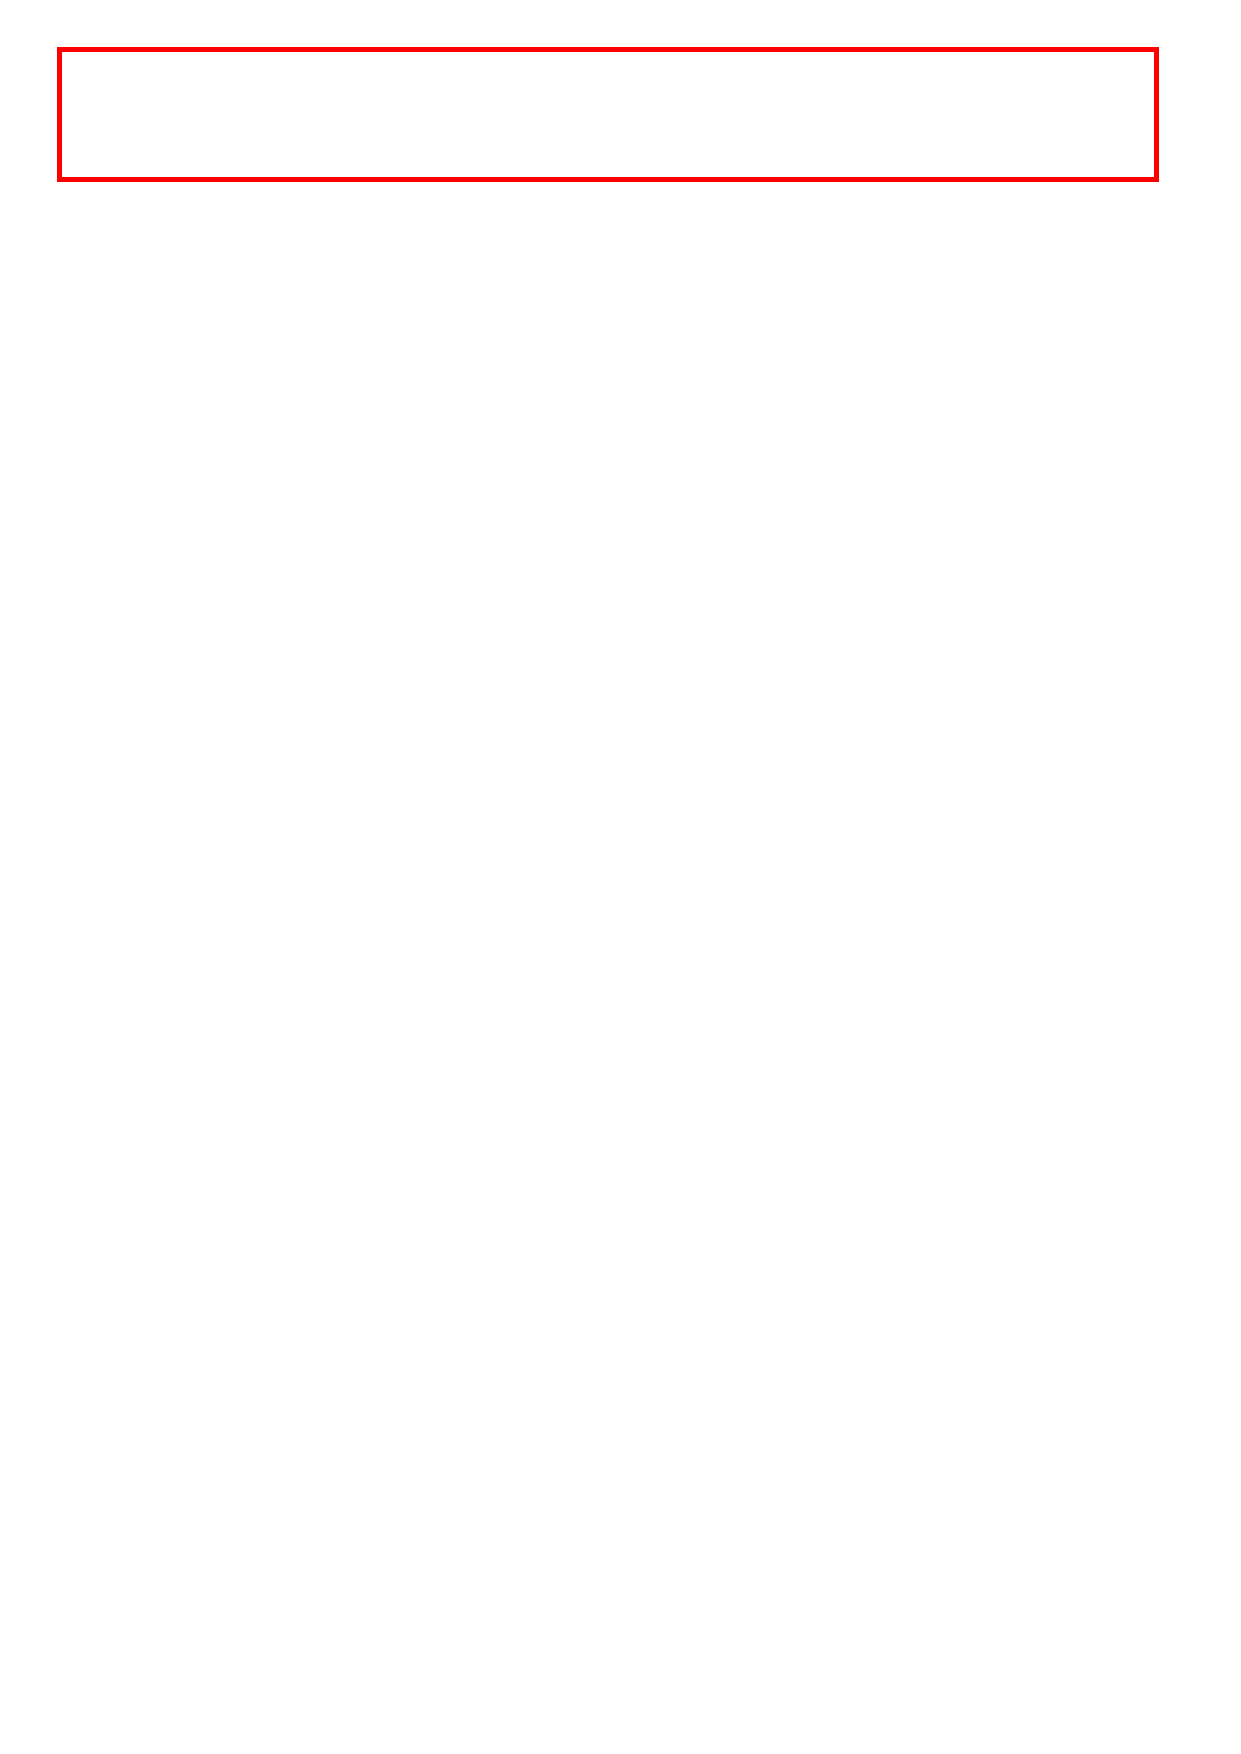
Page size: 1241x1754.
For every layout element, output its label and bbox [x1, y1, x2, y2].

table_header [62, 52, 1154, 177]
